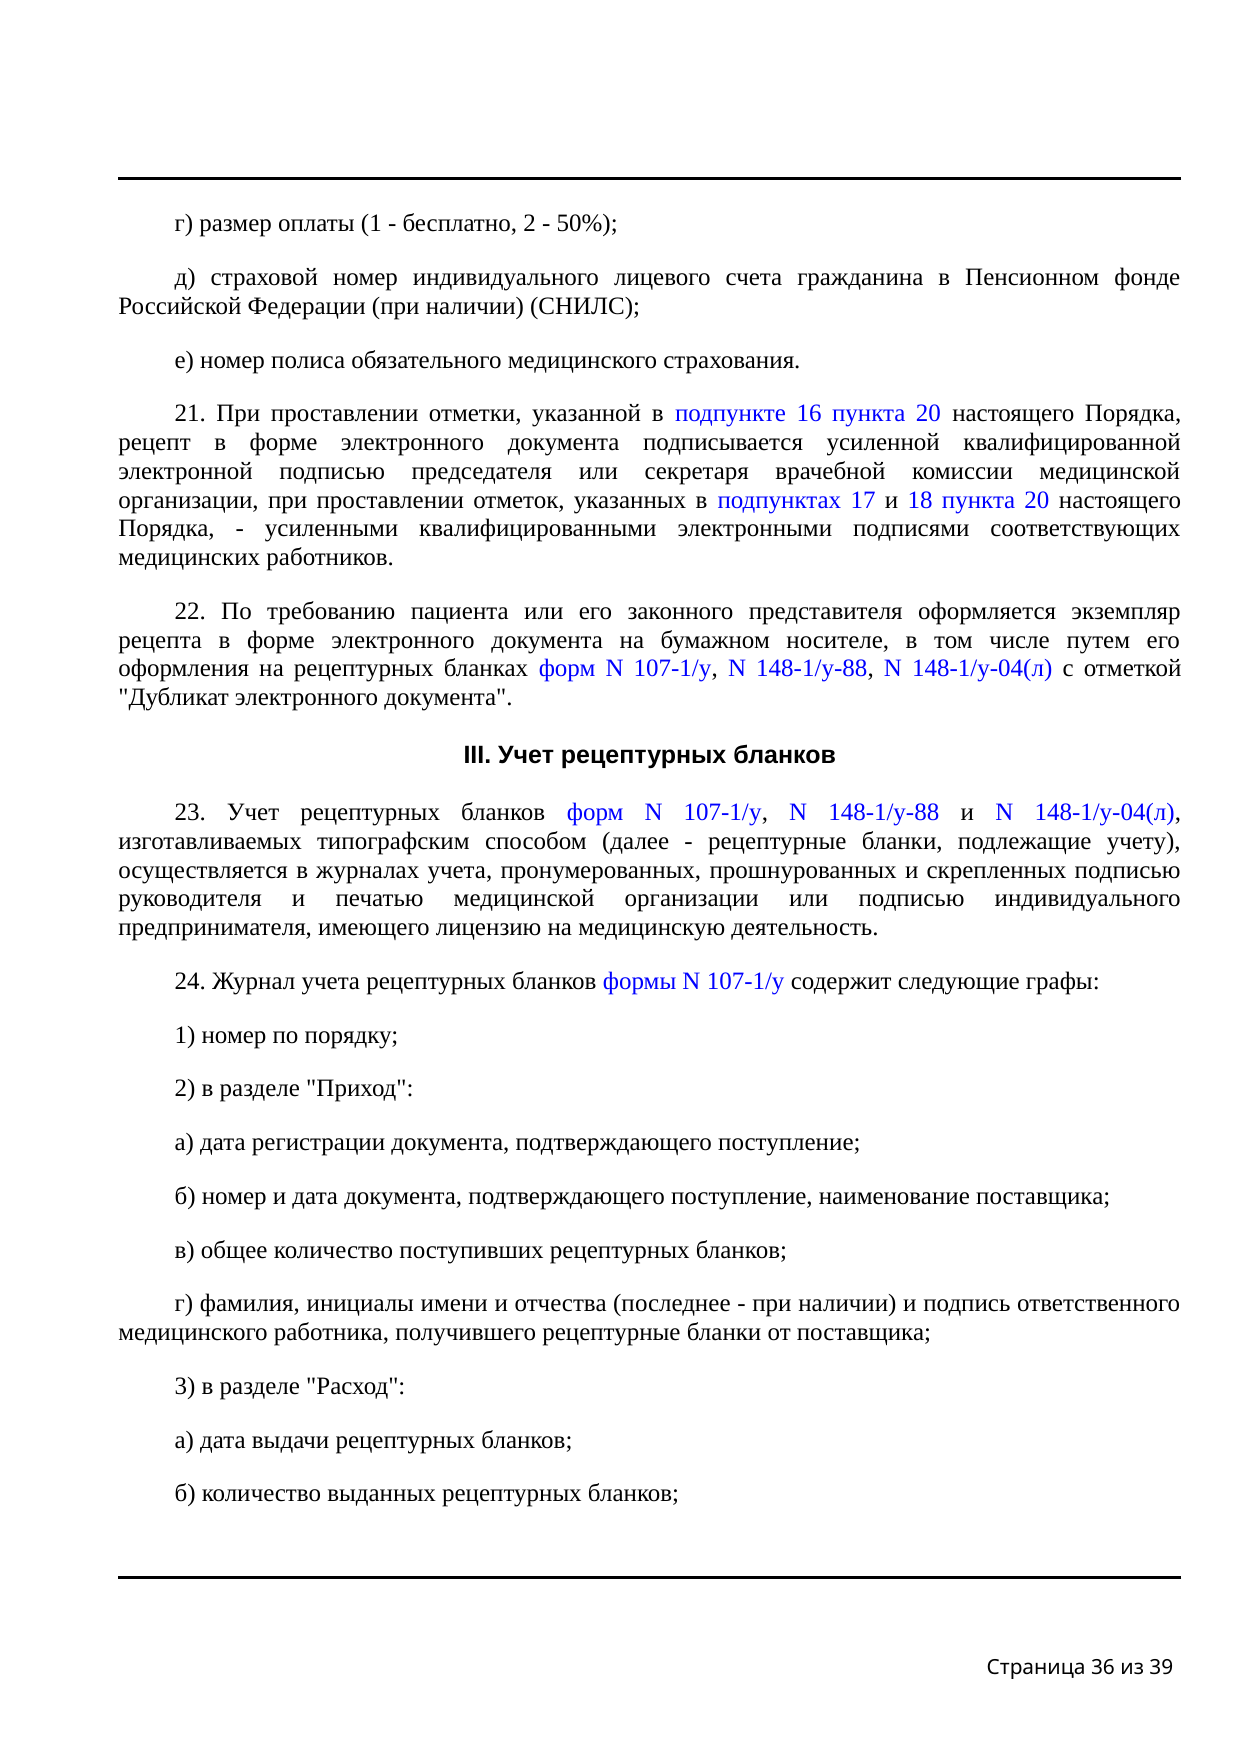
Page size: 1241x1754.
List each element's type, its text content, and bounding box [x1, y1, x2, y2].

text 2) в разделе "Приход": [118, 1073, 1181, 1102]
text 22. По требованию пациента или его законного представителя оформляется экземпляр рецепта в форме электронного документа на бумажном носителе, в том числе путем его оформления на рецептурных бланках форм N 107-1/у, N 148-1/у-88, N 148-1/у-04(л) с отметкой "Дубликат электронного документа". [118, 596, 1181, 711]
text а) дата выдачи рецептурных бланков; [118, 1425, 1181, 1453]
text 1) номер по порядку; [118, 1020, 1181, 1048]
title III. Учет рецептурных бланков [118, 740, 1181, 768]
text г) фамилия, инициалы имени и отчества (последнее - при наличии) и подпись ответственного медицинского работника, получившего рецептурные бланки от поставщика; [118, 1288, 1181, 1346]
text б) количество выданных рецептурных бланков; [118, 1478, 1181, 1507]
text 3) в разделе "Расход": [118, 1371, 1181, 1400]
text 24. Журнал учета рецептурных бланков формы N 107-1/у содержит следующие графы: [118, 966, 1181, 995]
text г) размер оплаты (1 - бесплатно, 2 - 50%); [118, 208, 1181, 237]
text е) номер полиса обязательного медицинского страхования. [118, 345, 1181, 373]
text 23. Учет рецептурных бланков форм N 107-1/у, N 148-1/у-88 и N 148-1/у-04(л), изготавливаемых типографским способом (далее - рецептурные бланки, подлежащие учету), осуществляется в журналах учета, пронумерованных, прошнурованных и скрепленных подписью руководителя и печатью медицинской организации или подписью индивидуального предпринимателя, имеющего лицензию на медицинскую деятельность. [118, 797, 1181, 941]
text б) номер и дата документа, подтверждающего поступление, наименование поставщика; [118, 1181, 1181, 1210]
text а) дата регистрации документа, подтверждающего поступление; [118, 1127, 1181, 1156]
text в) общее количество поступивших рецептурных бланков; [118, 1235, 1181, 1263]
text д) страховой номер индивидуального лицевого счета гражданина в Пенсионном фонде Российской Федерации (при наличии) (СНИЛС); [118, 262, 1181, 320]
text 21. При проставлении отметки, указанной в подпункте 16 пункта 20 настоящего Порядка, рецепт в форме электронного документа подписывается усиленной квалифицированной электронной подписью председателя или секретаря врачебной комиссии медицинской организации, при проставлении отметок, указанных в подпунктах 17 и 18 пункта 20 настоящего Порядка, - усиленными квалифицированными электронными подписями соответствующих медицинских работников. [118, 398, 1181, 571]
